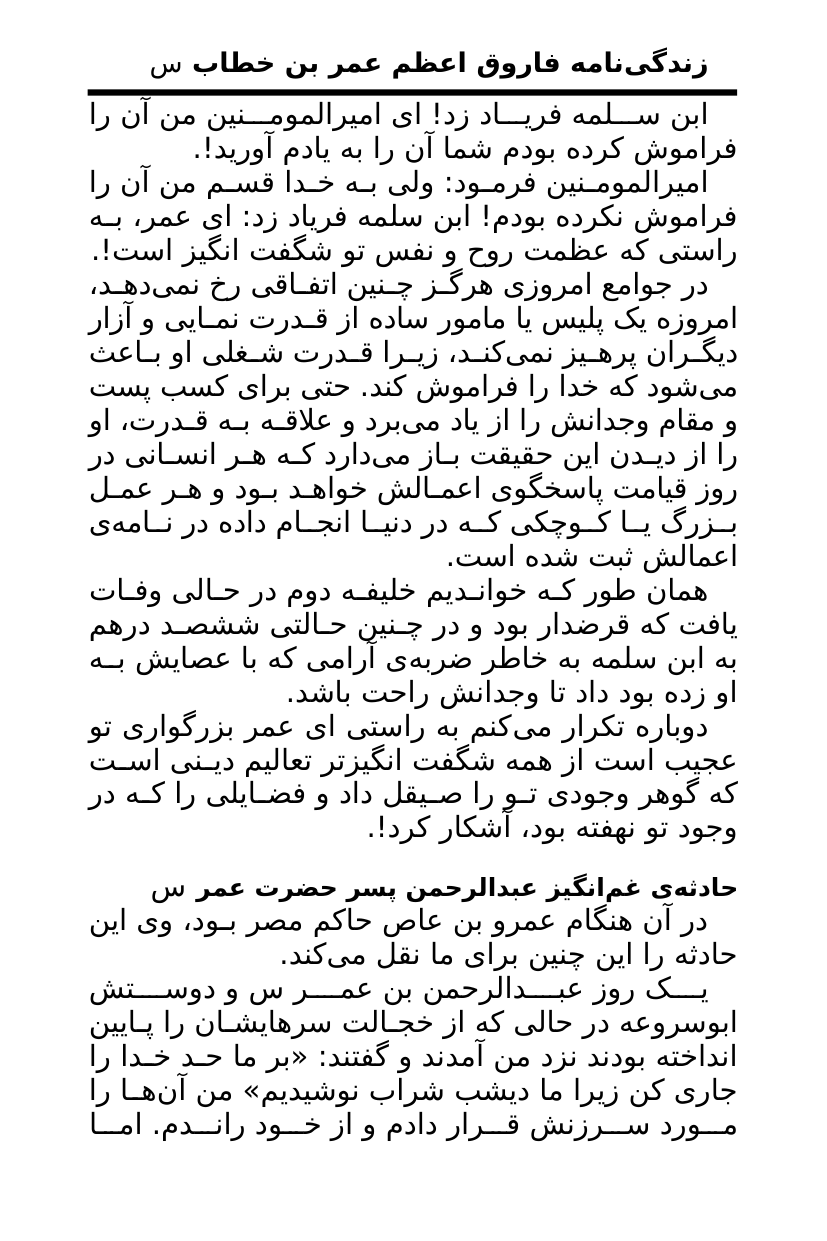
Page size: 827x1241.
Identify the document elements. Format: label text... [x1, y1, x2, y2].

text امیرالمومنین فرمود: ولی به خدا قسم من آن را فراموش نکرده بودم! ابن سلمه فریاد زد: ای عمر، به راستی که عظمت روح و نفس تو شگفت انگیز است!. [89, 166, 738, 267]
text همان طور که خواندیم خلیفه دوم در حالی وفات یافت که قرضدار بود و در چنین حالتی ششصد درهم به ابن سلمه به خاطر ضربه‌ی آرامی که با عصایش به او زده بود داد تا وجدانش راحت باشد. [89, 573, 738, 709]
text حادثه‌ی غم‌انگیز عبدالرحمن پسر حضرت عمر س [89, 870, 738, 904]
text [89, 972, 738, 1141]
text در جوامع امروزی هرگز چنین اتفاقی رخ نمی‌دهد، امروزه یک پلیس یا مامور ساده از قدرت نمایی و آزار دیگران پرهیز نمی‌کند، زیرا قدرت شغلی او باعث می‌شود که خدا را فراموش کند. حتی برای کسب پست و مقام وجدانش را از یاد می‌برد و علاقه به قدرت، او را از دیدن این حقیقت باز می‌دارد که هر انسانی در روز قیامت پاسخگوی اعمالش خواهد بود و هر عمل بزرگ یا کوچکی که در دنیا انجام داده در نامه‌ی اعمالش ثبت شده است. [89, 267, 738, 573]
text دوباره تکرار می‌کنم به راستی ای عمر بزرگواری تو عجیب است از همه شگفت انگیزتر تعالیم دینی است که گوهر وجودی تو را صیقل داد و فضایلی را که در وجود تو نهفته بود، آشکار کرد!. [89, 709, 738, 845]
text در آن هنگام عمرو بن عاص حاکم مصر بود، وی این حادثه را این چنین برای ما نقل می‌کند. [89, 904, 738, 972]
text ابن سلمه فریاد زد! ای امیرالمومنین من آن را فراموش کرده بودم شما آن را به یادم آورید!. [89, 98, 738, 166]
